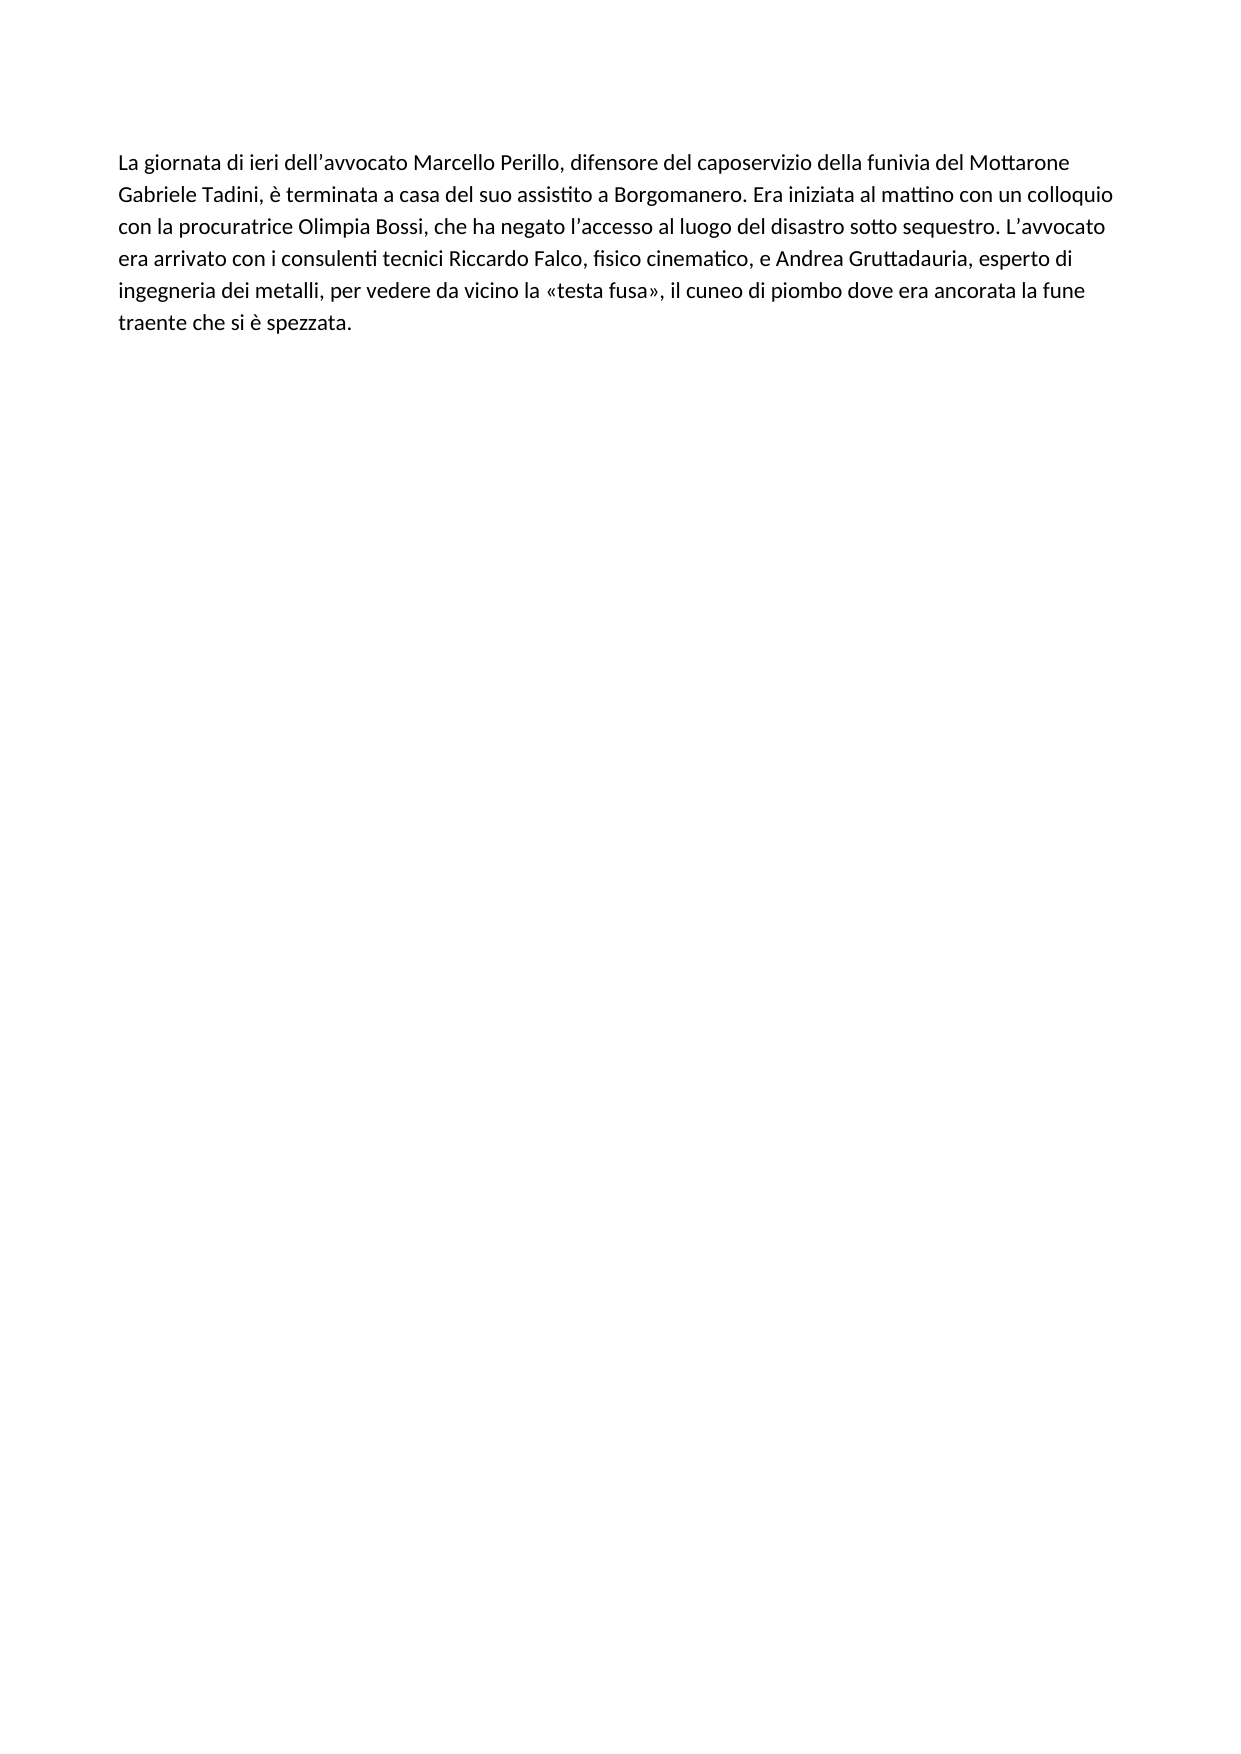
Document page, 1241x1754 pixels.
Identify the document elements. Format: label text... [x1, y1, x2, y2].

text La giornata di ieri dell’avvocato Marcello Perillo, difensore del caposervizio della funivia del Mottarone Gabriele Tadini, è terminata a casa del suo assistito a Borgomanero. Era iniziata al mattino con un colloquio con la procuratrice Olimpia Bossi, che ha negato l’accesso al luogo del disastro sotto sequestro. L’avvocato era arrivato con i consulenti tecnici Riccardo Falco, fisico cinematico, e Andrea Gruttadauria, esperto di ingegneria dei metalli, per vedere da vicino la «testa fusa», il cuneo di piombo dove era ancorata la fune traente che si è spezzata. [118, 148, 1122, 337]
